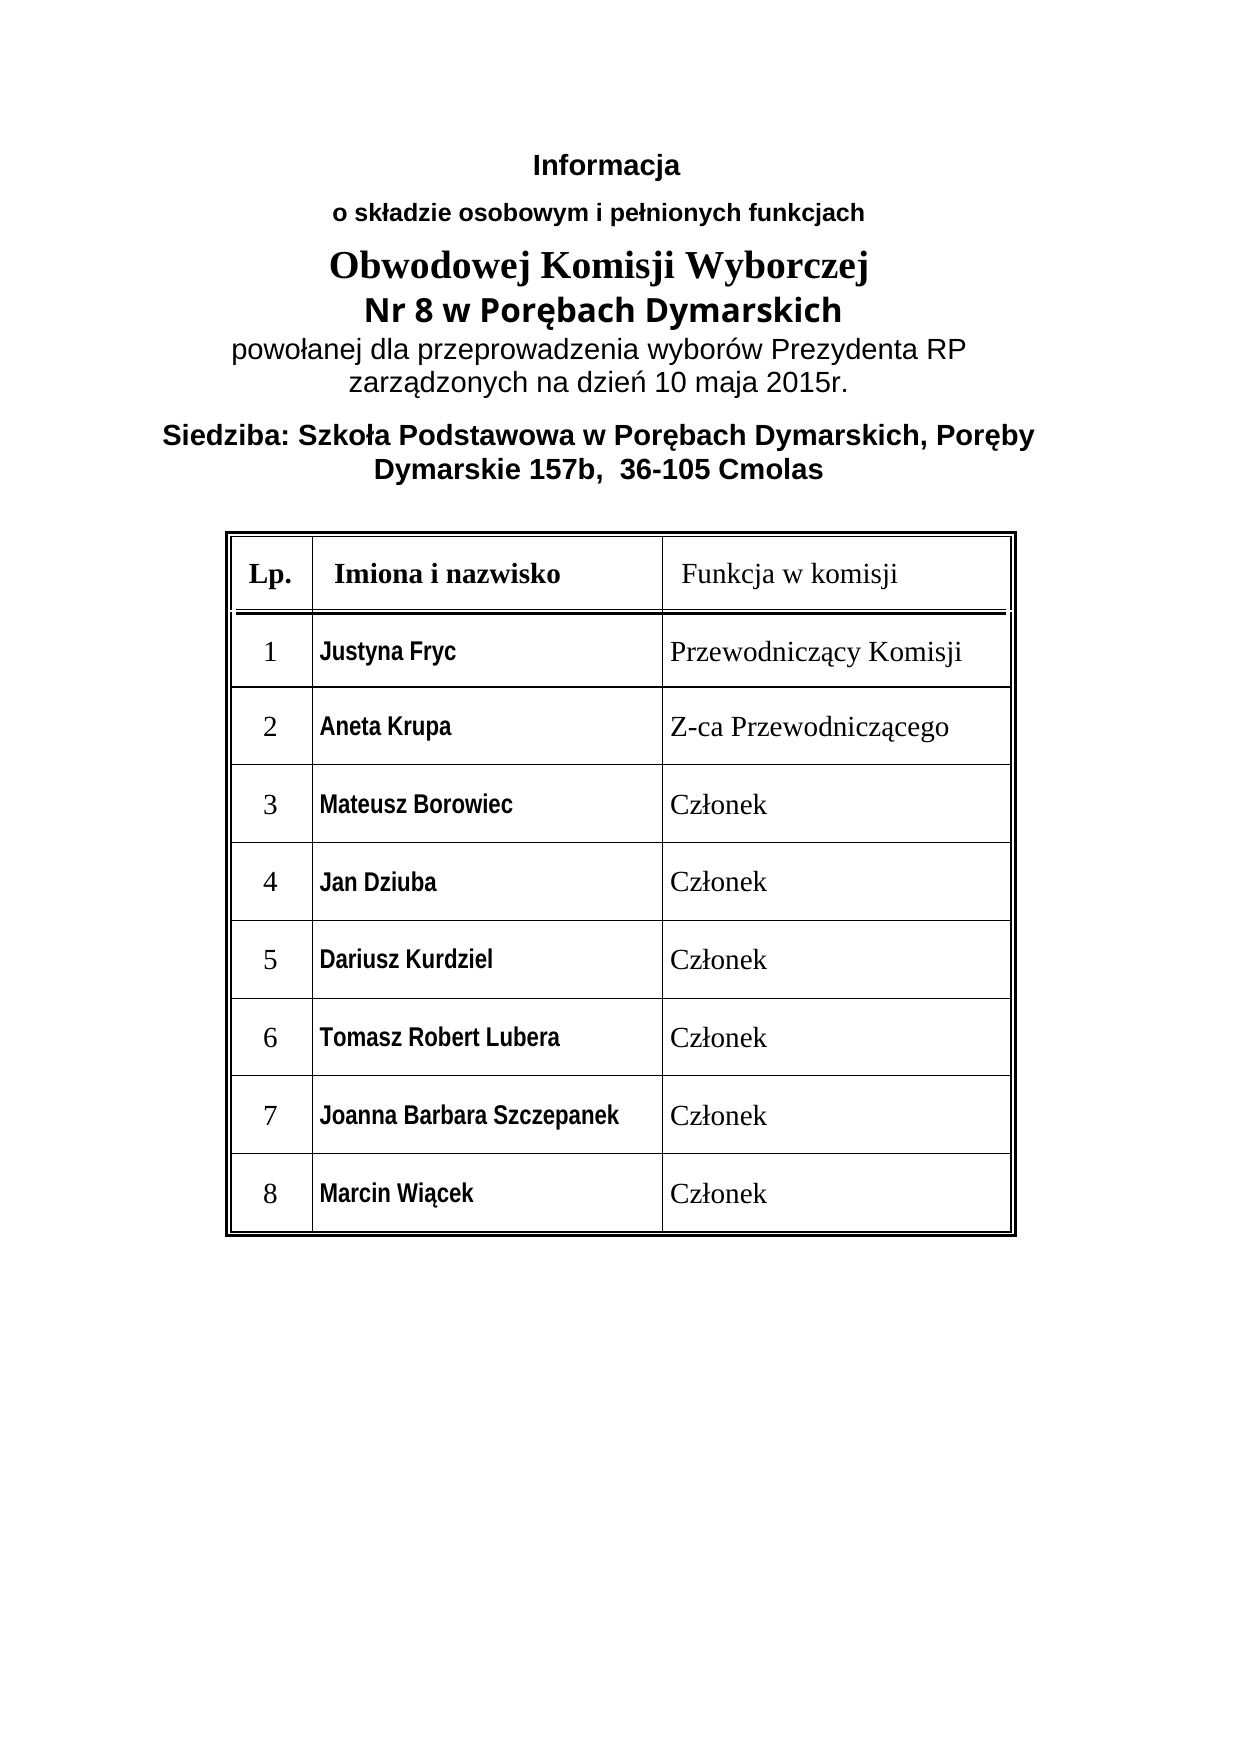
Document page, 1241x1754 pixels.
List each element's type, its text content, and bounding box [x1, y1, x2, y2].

table_cell Z-ca Przewodniczącego [663, 688, 1010, 764]
table_cell Członek [663, 843, 1010, 920]
title Siedziba: Szkoła Podstawowa w Porębach Dymarskich, Poręby Dymarskie 157b, 36-105 Cmolas [148, 418, 1050, 485]
subtitle Informacja [163, 148, 1050, 181]
table_cell 8 [232, 1154, 312, 1231]
table_cell Aneta Krupa [313, 688, 662, 764]
title Nr 8 w Porębach Dymarskich [148, 287, 1050, 332]
table_header Imiona i nazwisko [313, 537, 662, 608]
table_cell Tomasz Robert Lubera [313, 999, 662, 1075]
table_cell Dariusz Kurdziel [313, 921, 662, 998]
table_header Lp. [232, 537, 312, 608]
table_cell Członek [663, 1154, 1010, 1231]
table_cell 2 [232, 688, 312, 764]
table_cell 3 [232, 765, 312, 842]
table_cell Członek [663, 765, 1010, 842]
table_cell Joanna Barbara Szczepanek [313, 1076, 662, 1153]
table_cell Mateusz Borowiec [313, 765, 662, 842]
table_cell Członek [663, 999, 1010, 1075]
text Obwodowej Komisji Wyborczej [148, 241, 1050, 287]
table_cell Członek [663, 921, 1010, 998]
table_cell Przewodniczący Komisji [663, 609, 1013, 686]
text powołanej dla przeprowadzenia wyborów Prezydenta RP [148, 332, 1050, 366]
table_cell 1 [228, 609, 312, 686]
text o składzie osobowym i pełnionych funkcjach [148, 198, 1050, 227]
table_cell 5 [232, 921, 312, 998]
table_cell 7 [232, 1076, 312, 1153]
table_cell 4 [232, 843, 312, 920]
table_header Funkcja w komisji [663, 537, 1010, 608]
table_cell Justyna Fryc [313, 615, 662, 686]
table_cell Jan Dziuba [313, 843, 662, 920]
table_cell Członek [663, 1076, 1010, 1153]
title zarządzonych na dzień 10 maja 2015r. [148, 366, 1050, 399]
table_cell Marcin Wiącek [313, 1154, 662, 1231]
table_cell 6 [232, 999, 312, 1075]
